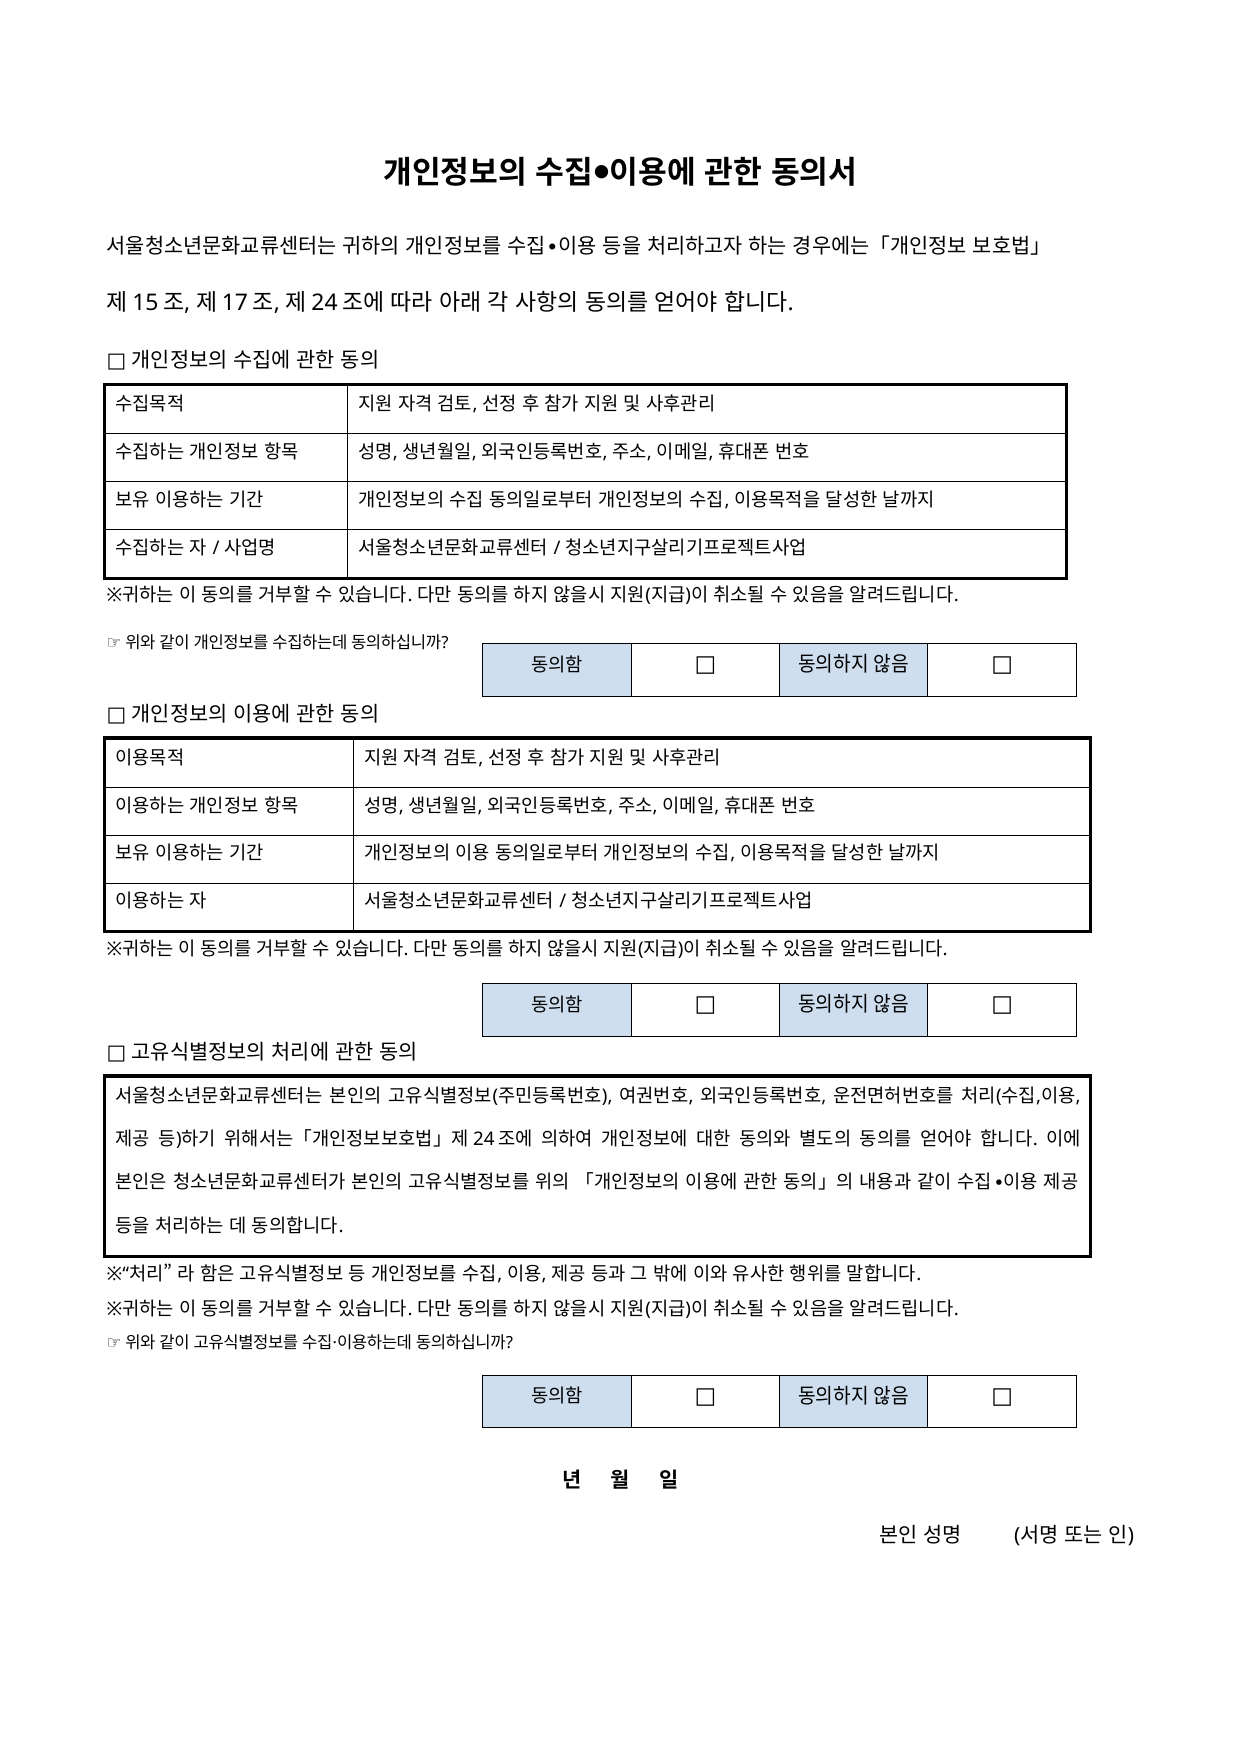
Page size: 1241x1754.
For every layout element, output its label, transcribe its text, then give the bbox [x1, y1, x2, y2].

table_cell 보유 이용하는 기간 [106, 482, 347, 529]
table_cell 개인정보의 이용 동의일로부터 개인정보의 수집, 이용목적을 달성한 날까지 [354, 836, 1089, 882]
table_header □ [632, 1376, 779, 1427]
text □ 고유식별정보의 처리에 관한 동의 [106, 1035, 1134, 1065]
text 제15조, 제17조, 제24조에 따라 아래 각 사항의 동의를 얻어야 합니다. [106, 283, 1134, 317]
table_cell 이용하는 개인정보 항목 [106, 788, 353, 834]
table_header 동의하지 않음 [780, 984, 927, 1036]
table_header □ [632, 644, 779, 696]
text 개인정보의 수집⦁이용에 관한 동의서 [106, 148, 1134, 193]
table_header 동의하지 않음 [780, 1376, 927, 1427]
table_header 서울청소년문화교류센터는 본인의 고유식별정보(주민등록번호), 여권번호, 외국인등록번호, 운전면허번호를 처리(수집,이용,제공 등)하기 위해서는「개인정보보호법」제24조에 의하여 개인정보에 대한 동의와 별도의 동의를 얻어야 합니다. 이에 본인은 청소년문화교류센터가 본인의 고유식별정보를 위의 「개인정보의 이용에 관한 동의」의 내용과 같이 수집∙이용 제공 등을 처리하는 데 동의합니다. [106, 1078, 1089, 1255]
table_header □ [928, 1376, 1076, 1427]
table_cell 수집하는 개인정보 항목 [106, 434, 347, 481]
table_header □ [632, 984, 779, 1036]
text 본인 성명 (서명 또는 인) [106, 1518, 1134, 1548]
text 년 월 일 [106, 1463, 1134, 1494]
table_cell 개인정보의 수집 동의일로부터 개인정보의 수집, 이용목적을 달성한 날까지 [348, 482, 1065, 529]
table_cell 서울청소년문화교류센터 / 청소년지구살리기프로젝트사업 [348, 530, 1065, 577]
table_cell 보유 이용하는 기간 [106, 836, 353, 882]
table_header 동의함 [483, 984, 631, 1036]
table_header □ [928, 984, 1076, 1036]
table_header 수집목적 [106, 386, 347, 433]
table_cell 성명, 생년월일, 외국인등록번호, 주소, 이메일, 휴대폰 번호 [348, 434, 1065, 481]
table_header 지원 자격 검토, 선정 후 참가 지원 및 사후관리 [354, 740, 1089, 787]
text ※귀하는 이 동의를 거부할 수 있습니다. 다만 동의를 하지 않을시 지원(지급)이 취소될 수 있음을 알려드립니다. [106, 1293, 1134, 1321]
table_header 동의하지 않음 [780, 644, 927, 696]
table_cell 성명, 생년월일, 외국인등록번호, 주소, 이메일, 휴대폰 번호 [354, 788, 1089, 834]
table_cell 수집하는 자 / 사업명 [106, 530, 347, 577]
text ☞ 위와 같이 고유식별정보를 수집·이용하는데 동의하십니까? [106, 1329, 1134, 1353]
table_header 동의함 [483, 1376, 631, 1427]
table_cell 이용하는 자 [106, 884, 353, 930]
table_header □ [928, 644, 1076, 696]
table_header 이용목적 [106, 740, 353, 787]
text □ 개인정보의 수집에 관한 동의 [106, 343, 1134, 374]
text ※귀하는 이 동의를 거부할 수 있습니다. 다만 동의를 하지 않을시 지원(지급)이 취소될 수 있음을 알려드립니다. [106, 580, 1134, 607]
table_cell 서울청소년문화교류센터 / 청소년지구살리기프로젝트사업 [354, 884, 1089, 930]
text ※귀하는 이 동의를 거부할 수 있습니다. 다만 동의를 하지 않을시 지원(지급)이 취소될 수 있음을 알려드립니다. [106, 933, 1134, 961]
text 서울청소년문화교류센터는 귀하의 개인정보를 수집∙이용 등을 처리하고자 하는 경우에는「개인정보 보호법」 [106, 229, 1134, 259]
text ※“처리” 라 함은 고유식별정보 등 개인정보를 수집, 이용, 제공 등과 그 밖에 이와 유사한 행위를 말합니다. [106, 1258, 1134, 1285]
table_header 지원 자격 검토, 선정 후 참가 지원 및 사후관리 [348, 386, 1065, 433]
text □ 개인정보의 이용에 관한 동의 [106, 697, 1134, 727]
text ☞ 위와 같이 개인정보를 수집하는데 동의하십니까? [106, 629, 1134, 653]
table_header 동의함 [483, 644, 631, 696]
